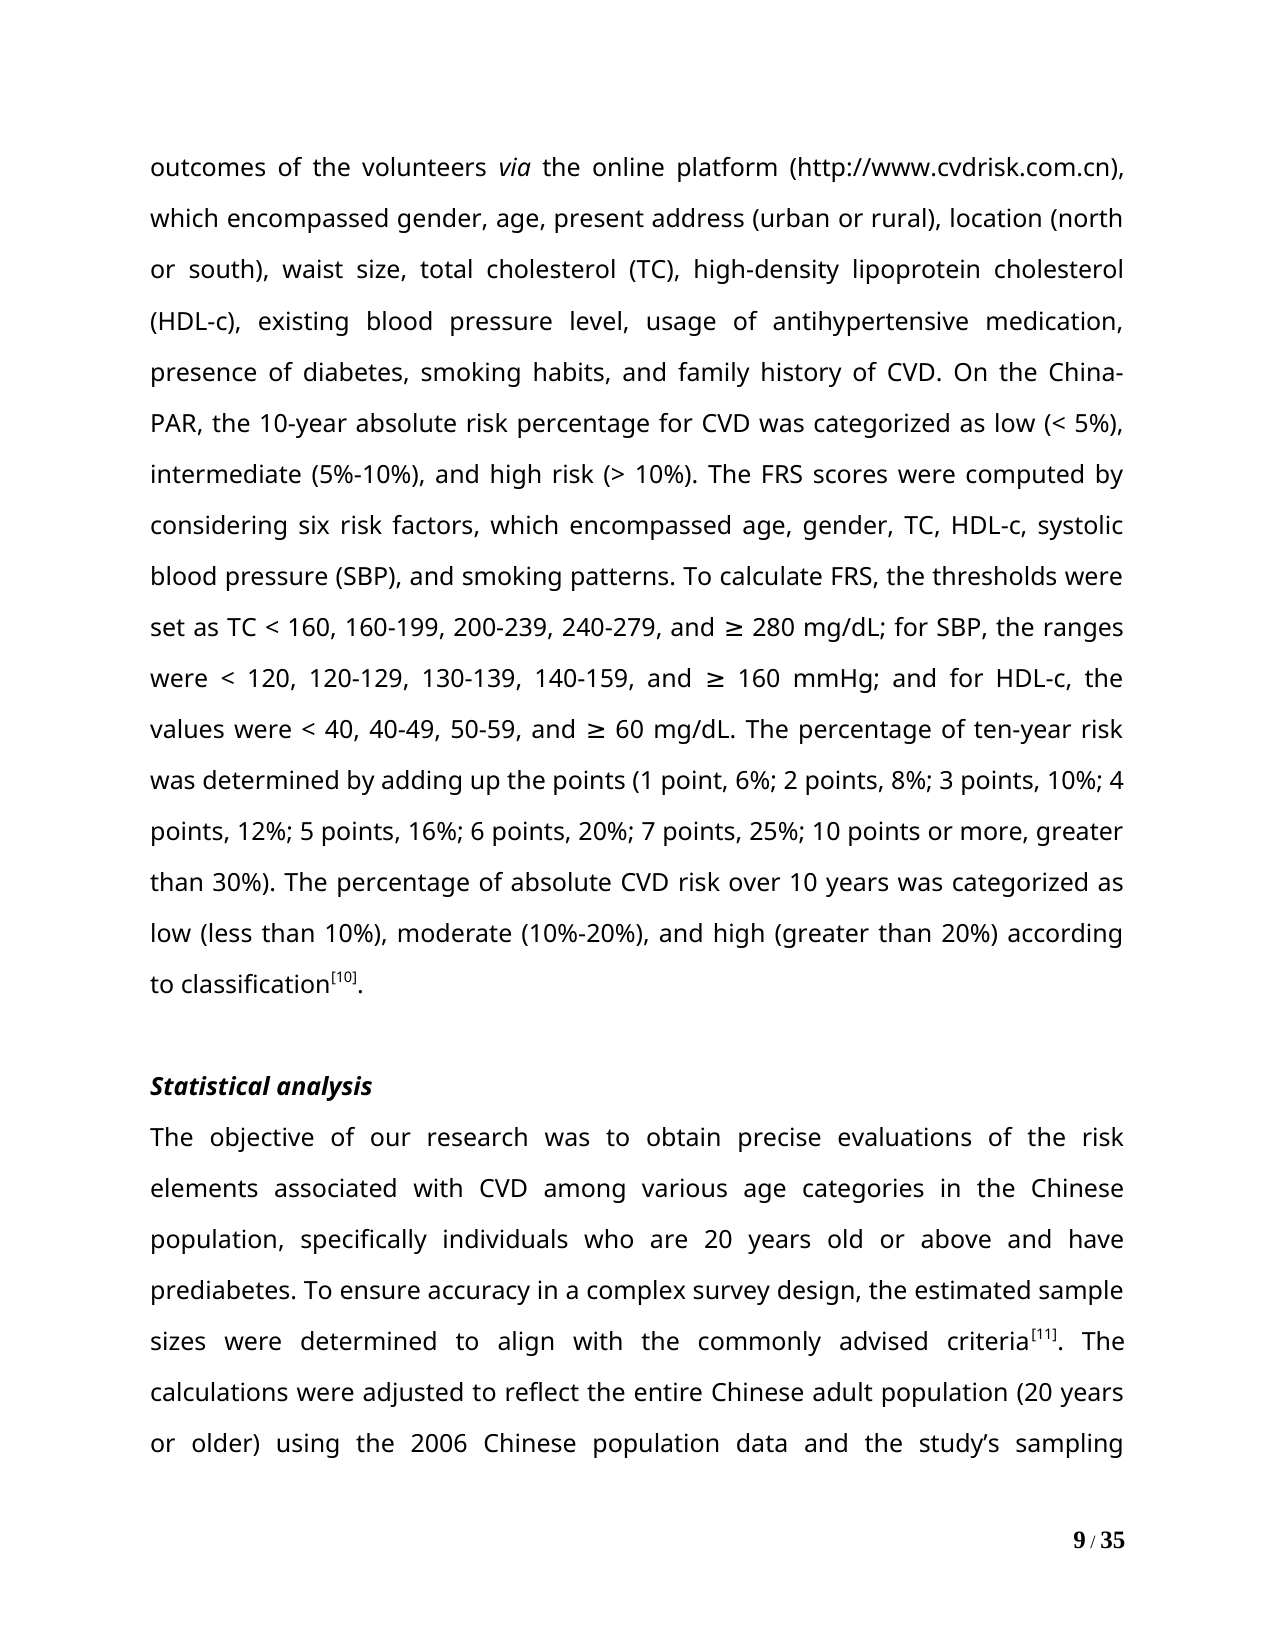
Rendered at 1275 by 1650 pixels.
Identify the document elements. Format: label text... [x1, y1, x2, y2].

text Statistical analysis [150, 1069, 1125, 1103]
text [150, 1120, 1125, 1460]
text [150, 150, 1125, 1001]
